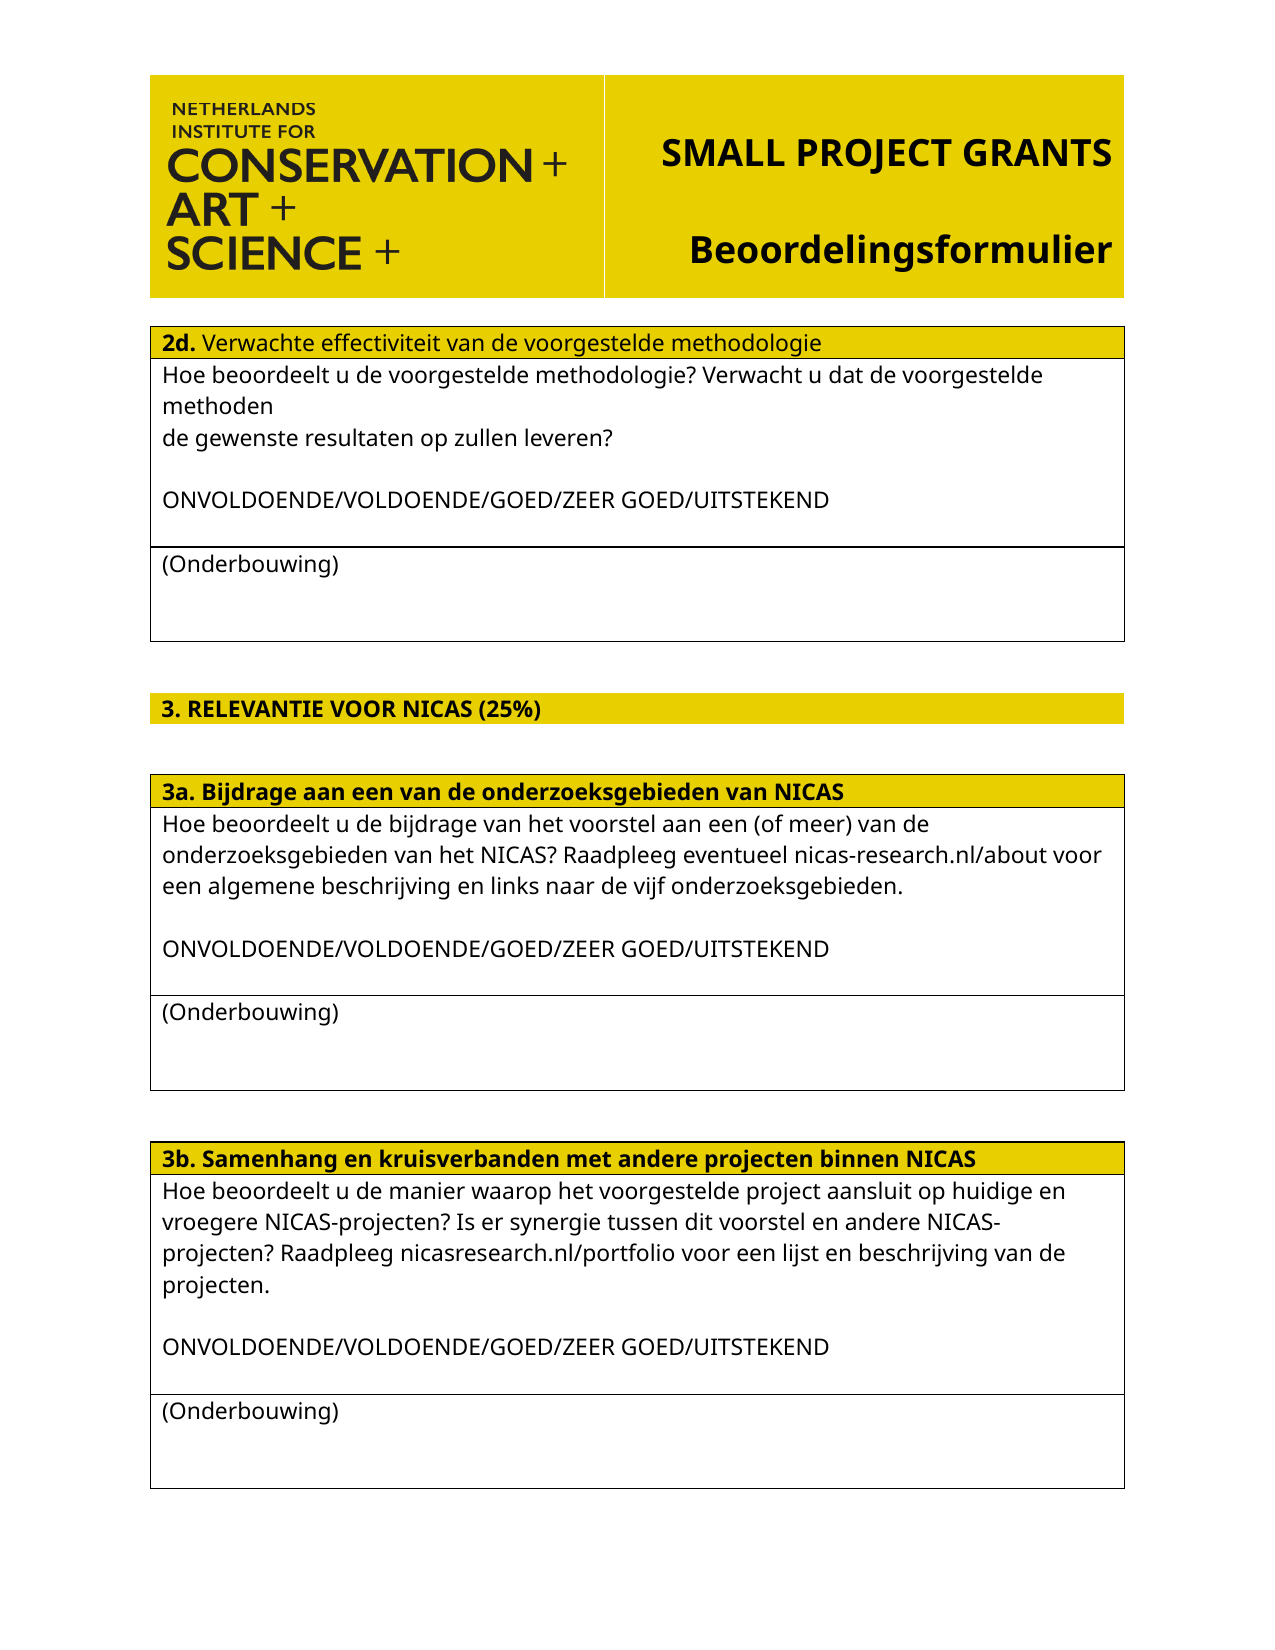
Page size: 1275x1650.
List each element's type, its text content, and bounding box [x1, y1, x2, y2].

table_cell Hoe beoordeelt u de manier waarop het voorgestelde project aansluit op huidige en vroegere NICAS-projecten? Is er synergie tussen dit voorstel en andere NICAS-projecten? Raadpleeg nicasresearch.nl/portfolio voor een lijst en beschrijving van de projecten. ONVOLDOENDE/VOLDOENDE/GOED/ZEER GOED/UITSTEKEND [151, 1175, 1124, 1393]
table_cell Hoe beoordeelt u de bijdrage van het voorstel aan een (of meer) van de onderzoeksgebieden van het NICAS? Raadpleeg eventueel nicas-research.nl/about voor een algemene beschrijving en links naar de vijf onderzoeksgebieden. ONVOLDOENDE/VOLDOENDE/GOED/ZEER GOED/UITSTEKEND [151, 808, 1124, 995]
table_header 3b. Samenhang en kruisverbanden met andere projecten binnen NICAS [151, 1143, 1124, 1174]
table_cell (Onderbouwing) [151, 1395, 1124, 1488]
table_header 3a. Bijdrage aan een van de onderzoeksgebieden van NICAS [151, 775, 1124, 807]
table_header 2d. Verwachte effectiviteit van de voorgestelde methodologie [151, 327, 1124, 358]
table_header 3. RELEVANTIE VOOR NICAS (25%) [150, 693, 1124, 724]
table_cell (Onderbouwing) [151, 548, 1124, 641]
table_cell Hoe beoordeelt u de voorgestelde methodologie? Verwacht u dat de voorgestelde methoden de gewenste resultaten op zullen leveren? ONVOLDOENDE/VOLDOENDE/GOED/ZEER GOED/UITSTEKEND [151, 359, 1124, 546]
picture [166, 103, 567, 270]
table_cell (Onderbouwing) [151, 996, 1124, 1090]
